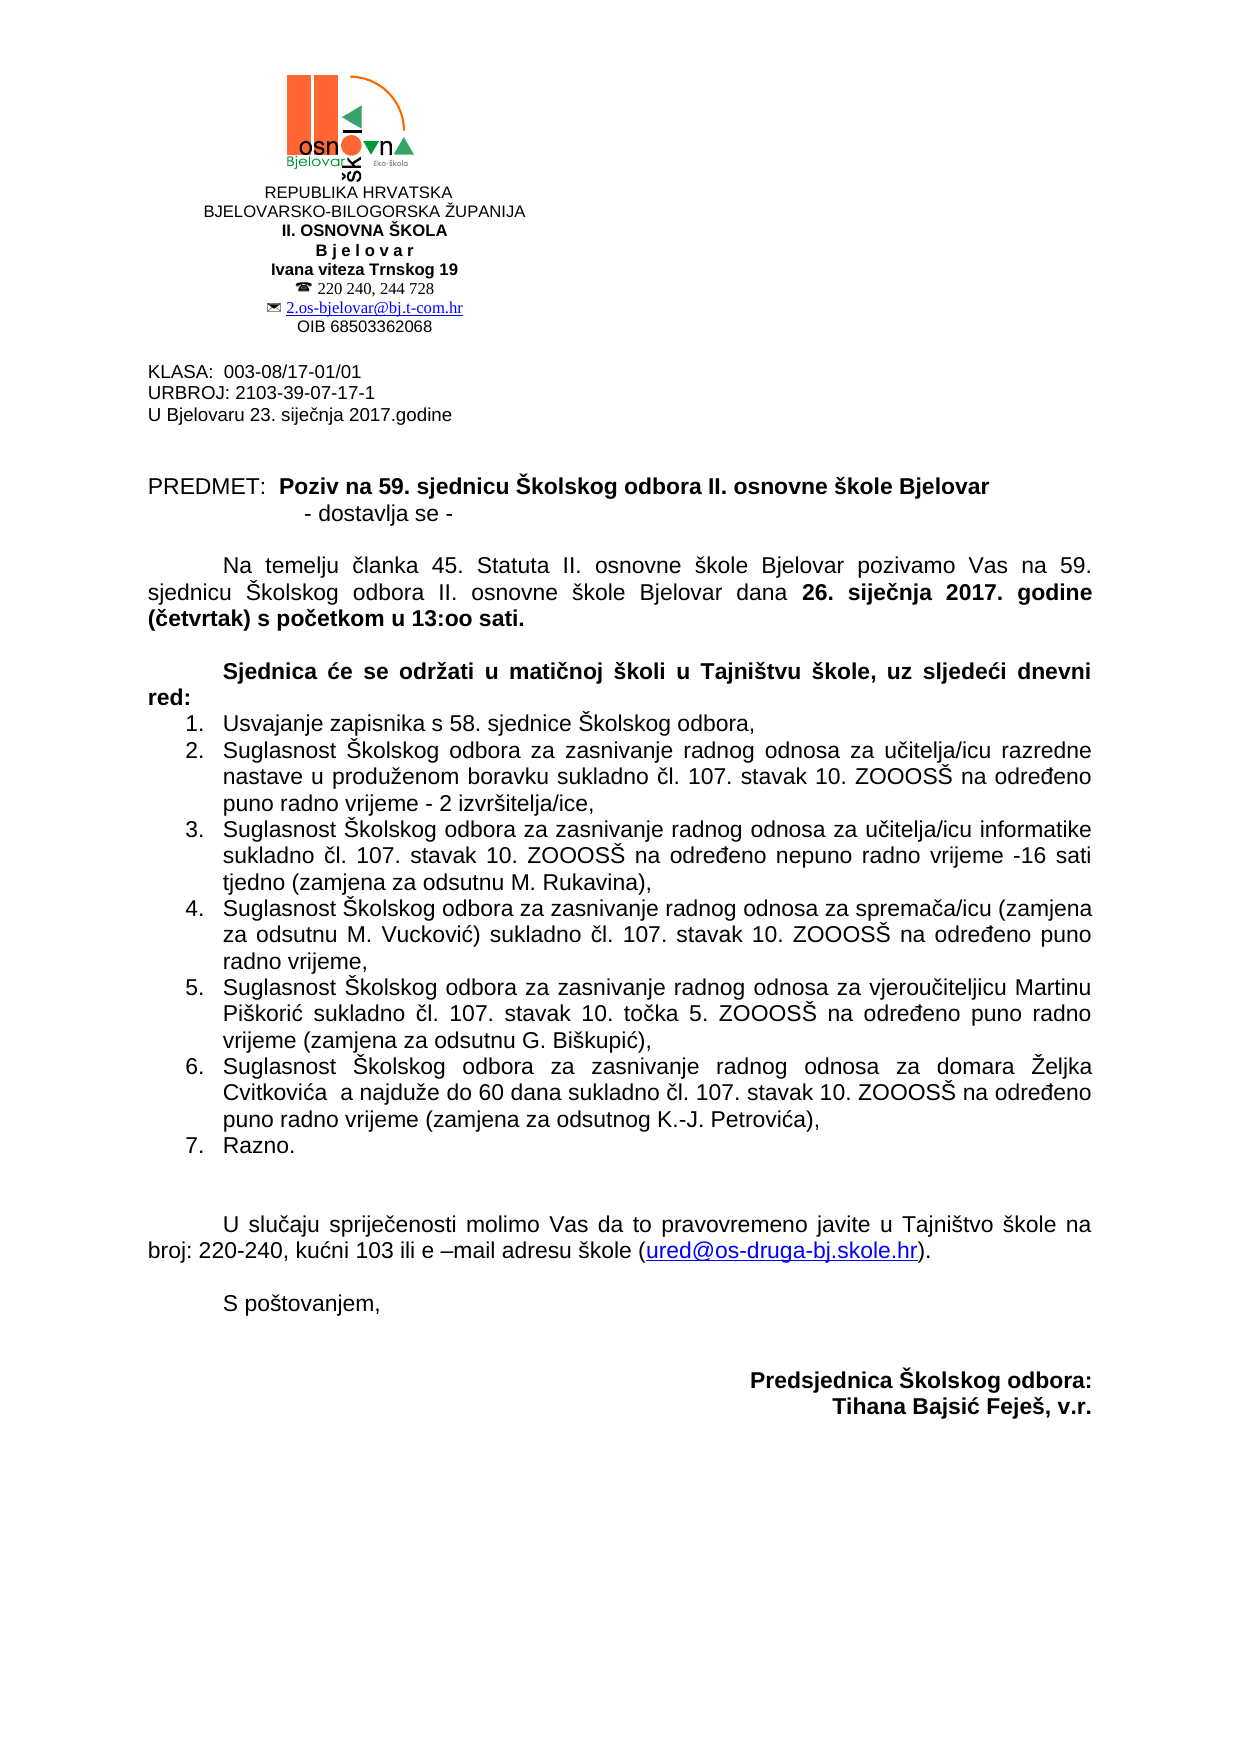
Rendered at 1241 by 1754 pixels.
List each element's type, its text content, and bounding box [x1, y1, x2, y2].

list Suglasnost Školskog odbora za zasnivanje radnog odnosa za vjeroučiteljicu Martinu Piškorić sukladno čl. 107. stavak 10. točka 5. ZOOOSŠ na određeno puno radno vrijeme (zamjena za odsutnu G. Biškupić), [185, 974, 1092, 1053]
list Suglasnost Školskog odbora za zasnivanje radnog odnosa za učitelja/icu razredne nastave u produženom boravku sukladno čl. 107. stavak 10. ZOOOSŠ na određeno puno radno vrijeme - 2 izvršitelja/ice, [185, 737, 1092, 816]
list Suglasnost Školskog odbora za zasnivanje radnog odnosa za spremača/icu (zamjena za odsutnu M. Vucković) sukladno čl. 107. stavak 10. ZOOOSŠ na određeno puno radno vrijeme, [185, 895, 1092, 974]
text KLASA: 003-08/17-01/01 [148, 360, 1092, 382]
text B j e l o v a r [148, 240, 581, 259]
subtitle BJELOVARSKO-BILOGORSKA ŽUPANIJA [148, 202, 581, 221]
text Na temelju članka 45. Statuta II. osnovne škole Bjelovar pozivamo Vas na 59. sjednicu Školskog odbora II. osnovne škole Bjelovar dana 26. siječnja 2017. godine (četvrtak) s početkom u 13:oo sati. [148, 552, 1092, 631]
text U slučaju spriječenosti molimo Vas da to pravovremeno javite u Tajništvo škole na broj: 220-240, kućni 103 ili e –mail adresu škole (ured@os-druga-bj.skole.hr). [148, 1211, 1092, 1264]
text Predsjednica Školskog odbora: [148, 1367, 1092, 1393]
list Suglasnost Školskog odbora za zasnivanje radnog odnosa za domara Željka Cvitkovića a najduže do 60 dana sukladno čl. 107. stavak 10. ZOOOSŠ na određeno puno radno vrijeme (zamjena za odsutnog K.-J. Petrovića), [185, 1053, 1092, 1132]
list Usvajanje zapisnika s 58. sjednice Školskog odbora, [185, 710, 1092, 737]
text Sjednica će se održati u matičnoj školi u Tajništvu škole, uz sljedeći dnevni red: [148, 658, 1092, 710]
subtitle REPUBLIKA HRVATSKA [148, 183, 581, 202]
text 220 240, 244 728 [148, 279, 581, 298]
text PREDMET: Poziv na 59. sjednicu Školskog odbora II. osnovne škole Bjelovar [148, 473, 1092, 499]
subtitle II. OSNOVNA ŠKOLA [148, 221, 581, 240]
text 2.os-bjelovar@bj.t-com.hr [148, 298, 581, 317]
list Razno. [185, 1132, 1092, 1158]
text - dostavlja se - [148, 499, 1092, 526]
text Tihana Bajsić Feješ, v.r. [148, 1393, 1092, 1420]
text S poštovanjem, [185, 1290, 1092, 1317]
text URBROJ: 2103-39-07-17-1 [148, 382, 1092, 403]
list Suglasnost Školskog odbora za zasnivanje radnog odnosa za učitelja/icu informatike sukladno čl. 107. stavak 10. ZOOOSŠ na određeno nepuno radno vrijeme -16 sati tjedno (zamjena za odsutnu M. Rukavina), [185, 816, 1092, 895]
text OIB 68503362068 [148, 317, 581, 336]
subtitle Ivana viteza Trnskog 19 [148, 259, 581, 279]
text U Bjelovaru 23. siječnja 2017.godine [148, 403, 1092, 425]
